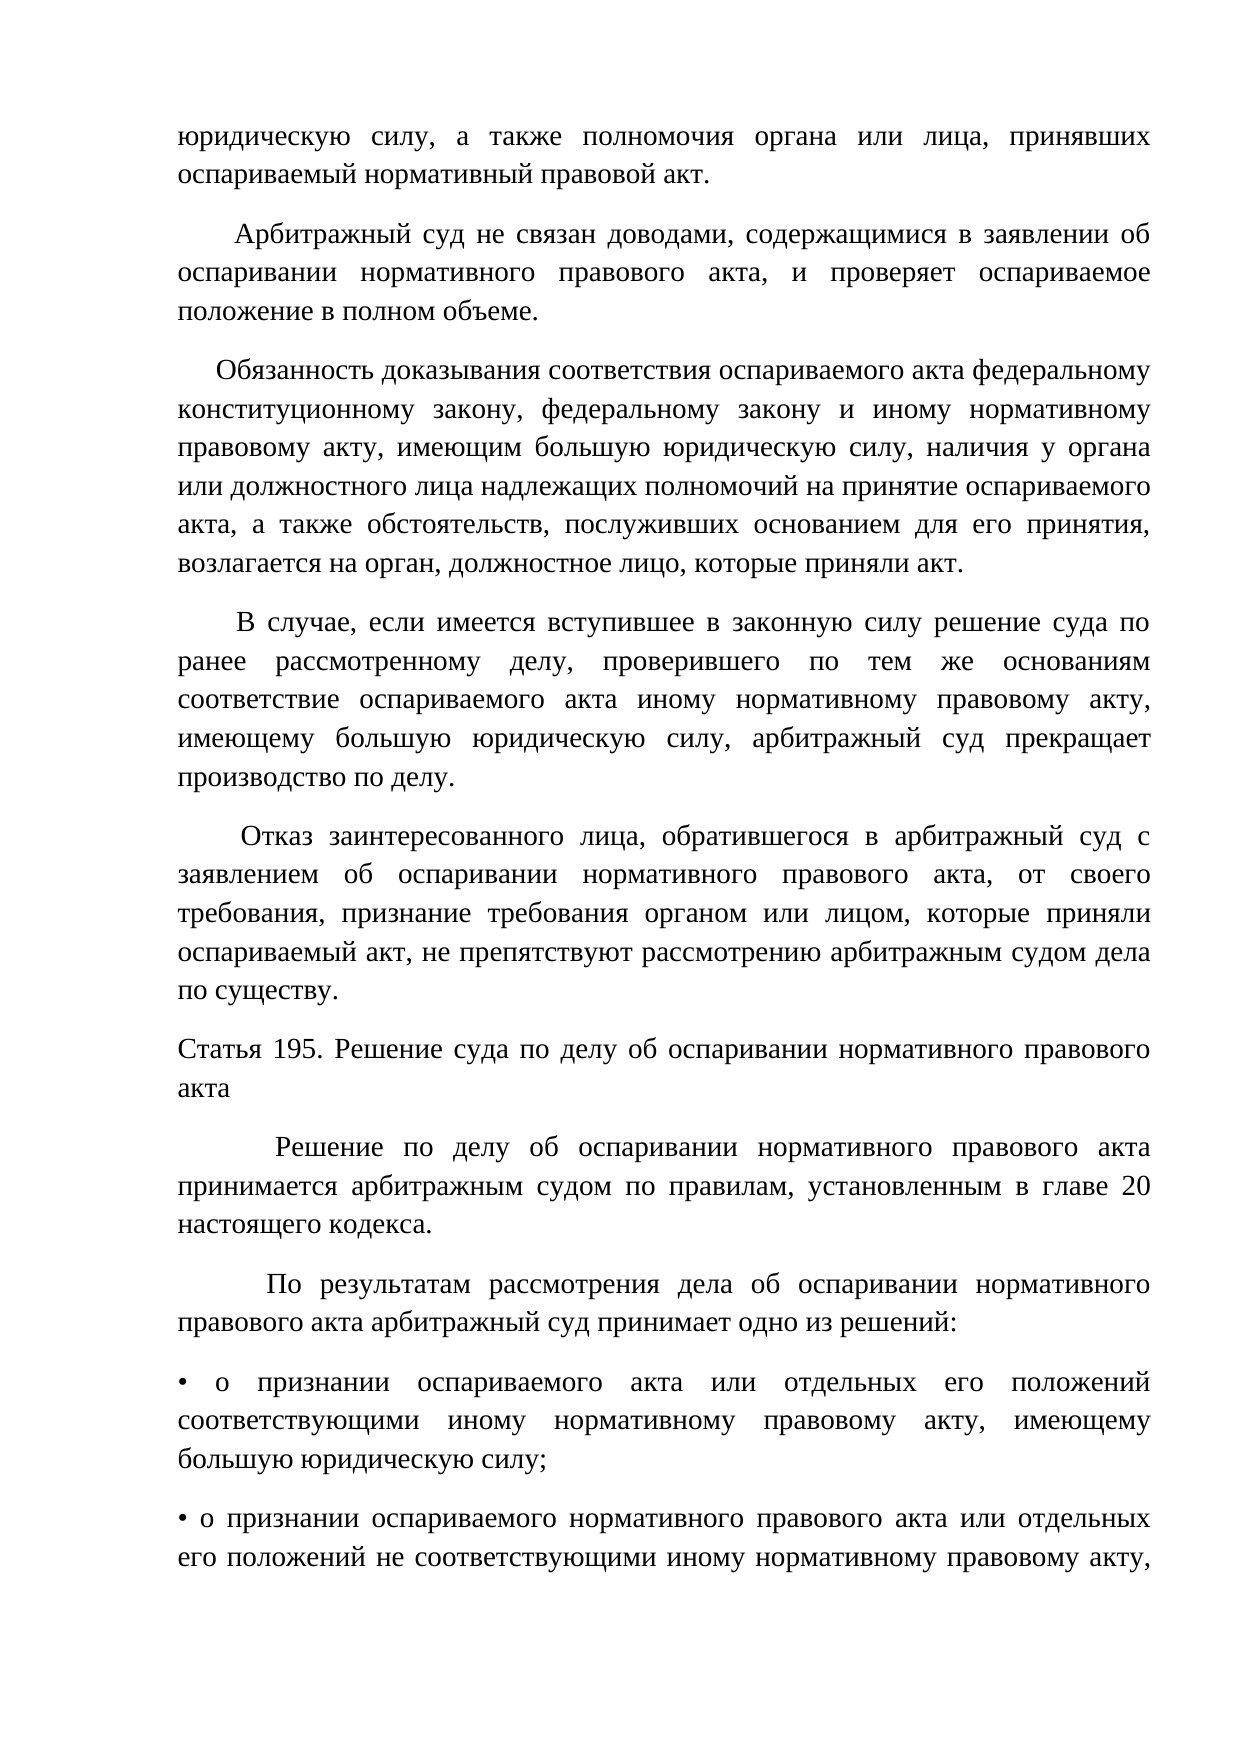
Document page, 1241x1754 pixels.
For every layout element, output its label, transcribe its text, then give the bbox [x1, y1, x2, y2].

text В случае, если имеется вступившее в законную силу решение суда по ранее рассмотренному делу, проверившего по тем же основаниям соответствие оспариваемого акта иному нормативному правовому акту, имеющему большую юридическую силу, арбитражный суд прекращает производство по делу. [177, 604, 1152, 792]
text По результатам рассмотрения дела об оспаривании нормативного правового акта арбитражный суд принимает одно из решений: [177, 1266, 1152, 1338]
text Статья 195. Решение суда по делу об оспаривании нормативного правового акта [177, 1032, 1152, 1104]
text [177, 118, 1152, 190]
text Отказ заинтересованного лица, обратившегося в арбитражный суд с заявлением об оспаривании нормативного правового акта, от своего требования, признание требования органом или лицом, которые приняли оспариваемый акт, не препятствуют рассмотрению арбитражным судом дела по существу. [177, 818, 1152, 1006]
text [177, 1500, 1152, 1572]
text • о признании оспариваемого акта или отдельных его положений соответствующими иному нормативному правовому акту, имеющему большую юридическую силу; [177, 1364, 1152, 1474]
text Обязанность доказывания соответствия оспариваемого акта федеральному конституционному закону, федеральному закону и иному нормативному правовому акту, имеющим большую юридическую силу, наличия у органа или должностного лица надлежащих полномочий на принятие оспариваемого акта, а также обстоятельств, послуживших основанием для его принятия, возлагается на орган, должностное лицо, которые приняли акт. [177, 352, 1152, 579]
text Решение по делу об оспаривании нормативного правового акта принимается арбитражным судом по правилам, установленным в главе 20 настоящего кодекса. [177, 1129, 1152, 1240]
text Арбитражный суд не связан доводами, содержащимися в заявлении об оспаривании нормативного правового акта, и проверяет оспариваемое положение в полном объеме. [177, 216, 1152, 327]
